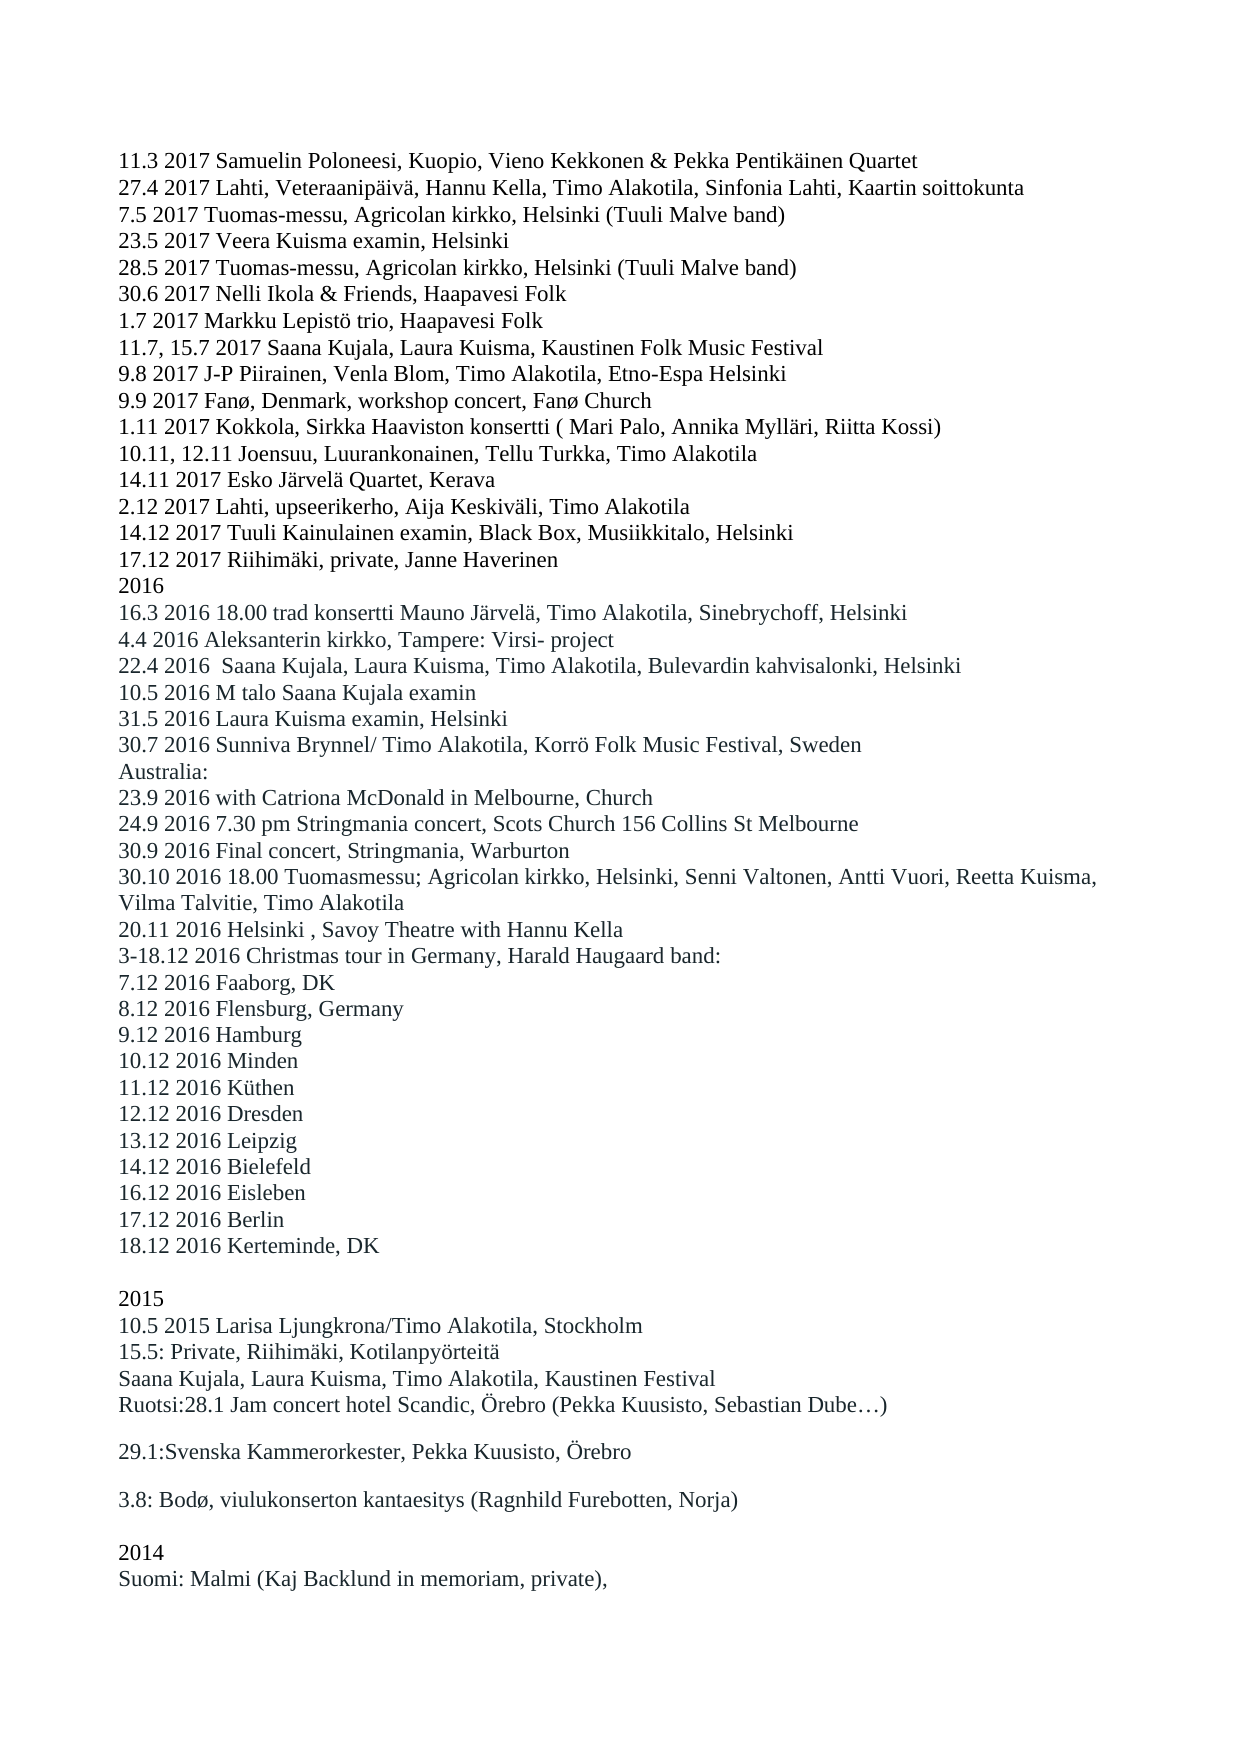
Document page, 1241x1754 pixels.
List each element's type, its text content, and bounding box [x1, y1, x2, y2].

text 12.12 2016 Dresden [118, 1100, 1122, 1127]
text 11.12 2016 Küthen [118, 1074, 1122, 1100]
text 1.11 2017 Kokkola, Sirkka Haaviston konsertti ( Mari Palo, Annika Mylläri, Riitta Kossi) [118, 413, 1122, 439]
text 9.8 2017 J-P Piirainen, Venla Blom, Timo Alakotila, Etno-Espa Helsinki [118, 360, 1122, 386]
text 16.12 2016 Eisleben [118, 1179, 1122, 1206]
text 4.4 2016 Aleksanterin kirkko, Tampere: Virsi- project [118, 626, 1122, 652]
text 2014 [118, 1539, 1122, 1565]
text 14.12 2017 Tuuli Kainulainen examin, Black Box, Musiikkitalo, Helsinki [118, 519, 1122, 546]
text 16.3 2016 18.00 trad konsertti Mauno Järvelä, Timo Alakotila, Sinebrychoff, Helsinki [118, 599, 1122, 626]
text 3.8: Bodø, viulukonserton kantaesitys (Ragnhild Furebotten, Norja) [118, 1486, 1122, 1512]
text 10.5 2016 M talo Saana Kujala examin [118, 679, 1122, 705]
text 30.6 2017 Nelli Ikola & Friends, Haapavesi Folk [118, 280, 1122, 307]
text 3-18.12 2016 Christmas tour in Germany, Harald Haugaard band: [118, 942, 1122, 968]
text 24.9 2016 7.30 pm Stringmania concert, Scots Church 156 Collins St Melbourne [118, 810, 1122, 837]
text 20.11 2016 Helsinki , Savoy Theatre with Hannu Kella [118, 916, 1122, 942]
text 10.12 2016 Minden [118, 1048, 1122, 1074]
text 10.5 2015 Larisa Ljungkrona/Timo Alakotila, Stockholm [118, 1312, 1122, 1338]
text 17.12 2016 Berlin [118, 1206, 1122, 1232]
text 18.12 2016 Kerteminde, DK [118, 1232, 1122, 1258]
text 17.12 2017 Riihimäki, private, Janne Haverinen [118, 546, 1122, 572]
text 14.12 2016 Bielefeld [118, 1153, 1122, 1179]
text 23.9 2016 with Catriona McDonald in Melbourne, Church [118, 784, 1122, 810]
text 30.9 2016 Final concert, Stringmania, Warburton [118, 837, 1122, 863]
text 7.5 2017 Tuomas-messu, Agricolan kirkko, Helsinki (Tuuli Malve band) [118, 201, 1122, 227]
text 2016 [118, 573, 1122, 599]
text 2015 [118, 1285, 1122, 1312]
text 22.4 2016 Saana Kujala, Laura Kuisma, Timo Alakotila, Bulevardin kahvisalonki, Helsinki [118, 652, 1122, 679]
text 10.11, 12.11 Joensuu, Luurankonainen, Tellu Turkka, Timo Alakotila [118, 440, 1122, 466]
text Suomi: Malmi (Kaj Backlund in memoriam, private), [118, 1565, 1122, 1592]
text 28.5 2017 Tuomas-messu, Agricolan kirkko, Helsinki (Tuuli Malve band) [118, 254, 1122, 280]
text 11.3 2017 Samuelin Poloneesi, Kuopio, Vieno Kekkonen & Pekka Pentikäinen Quartet [118, 148, 1122, 174]
text 7.12 2016 Faaborg, DK [118, 968, 1122, 995]
text 9.12 2016 Hamburg [118, 1021, 1122, 1048]
text 11.7, 15.7 2017 Saana Kujala, Laura Kuisma, Kaustinen Folk Music Festival [118, 333, 1122, 360]
text 8.12 2016 Flensburg, Germany [118, 995, 1122, 1021]
text 27.4 2017 Lahti, Veteraanipäivä, Hannu Kella, Timo Alakotila, Sinfonia Lahti, Kaartin soittokunta [118, 174, 1122, 201]
text 29.1:Svenska Kammerorkester, Pekka Kuusisto, Örebro [118, 1438, 1122, 1465]
text 9.9 2017 Fanø, Denmark, workshop concert, Fanø Church [118, 387, 1122, 413]
text Ruotsi:28.1 Jam concert hotel Scandic, Örebro (Pekka Kuusisto, Sebastian Dube…) [118, 1391, 1122, 1418]
text 1.7 2017 Markku Lepistö trio, Haapavesi Folk [118, 307, 1122, 333]
text 13.12 2016 Leipzig [118, 1127, 1122, 1153]
text 14.11 2017 Esko Järvelä Quartet, Kerava [118, 466, 1122, 493]
text Saana Kujala, Laura Kuisma, Timo Alakotila, Kaustinen Festival [118, 1365, 1122, 1391]
text 30.7 2016 Sunniva Brynnel/ Timo Alakotila, Korrö Folk Music Festival, Sweden [118, 731, 1122, 758]
text 2.12 2017 Lahti, upseerikerho, Aija Keskiväli, Timo Alakotila [118, 493, 1122, 519]
text 31.5 2016 Laura Kuisma examin, Helsinki [118, 705, 1122, 731]
text 30.10 2016 18.00 Tuomasmessu; Agricolan kirkko, Helsinki, Senni Valtonen, Antti Vuori, Reetta Kuisma, Vilma Talvitie, Timo Alakotila [118, 863, 1122, 916]
text 15.5: Private, Riihimäki, Kotilanpyörteitä [118, 1338, 1122, 1365]
text Australia: [118, 758, 1122, 784]
text 23.5 2017 Veera Kuisma examin, Helsinki [118, 227, 1122, 254]
